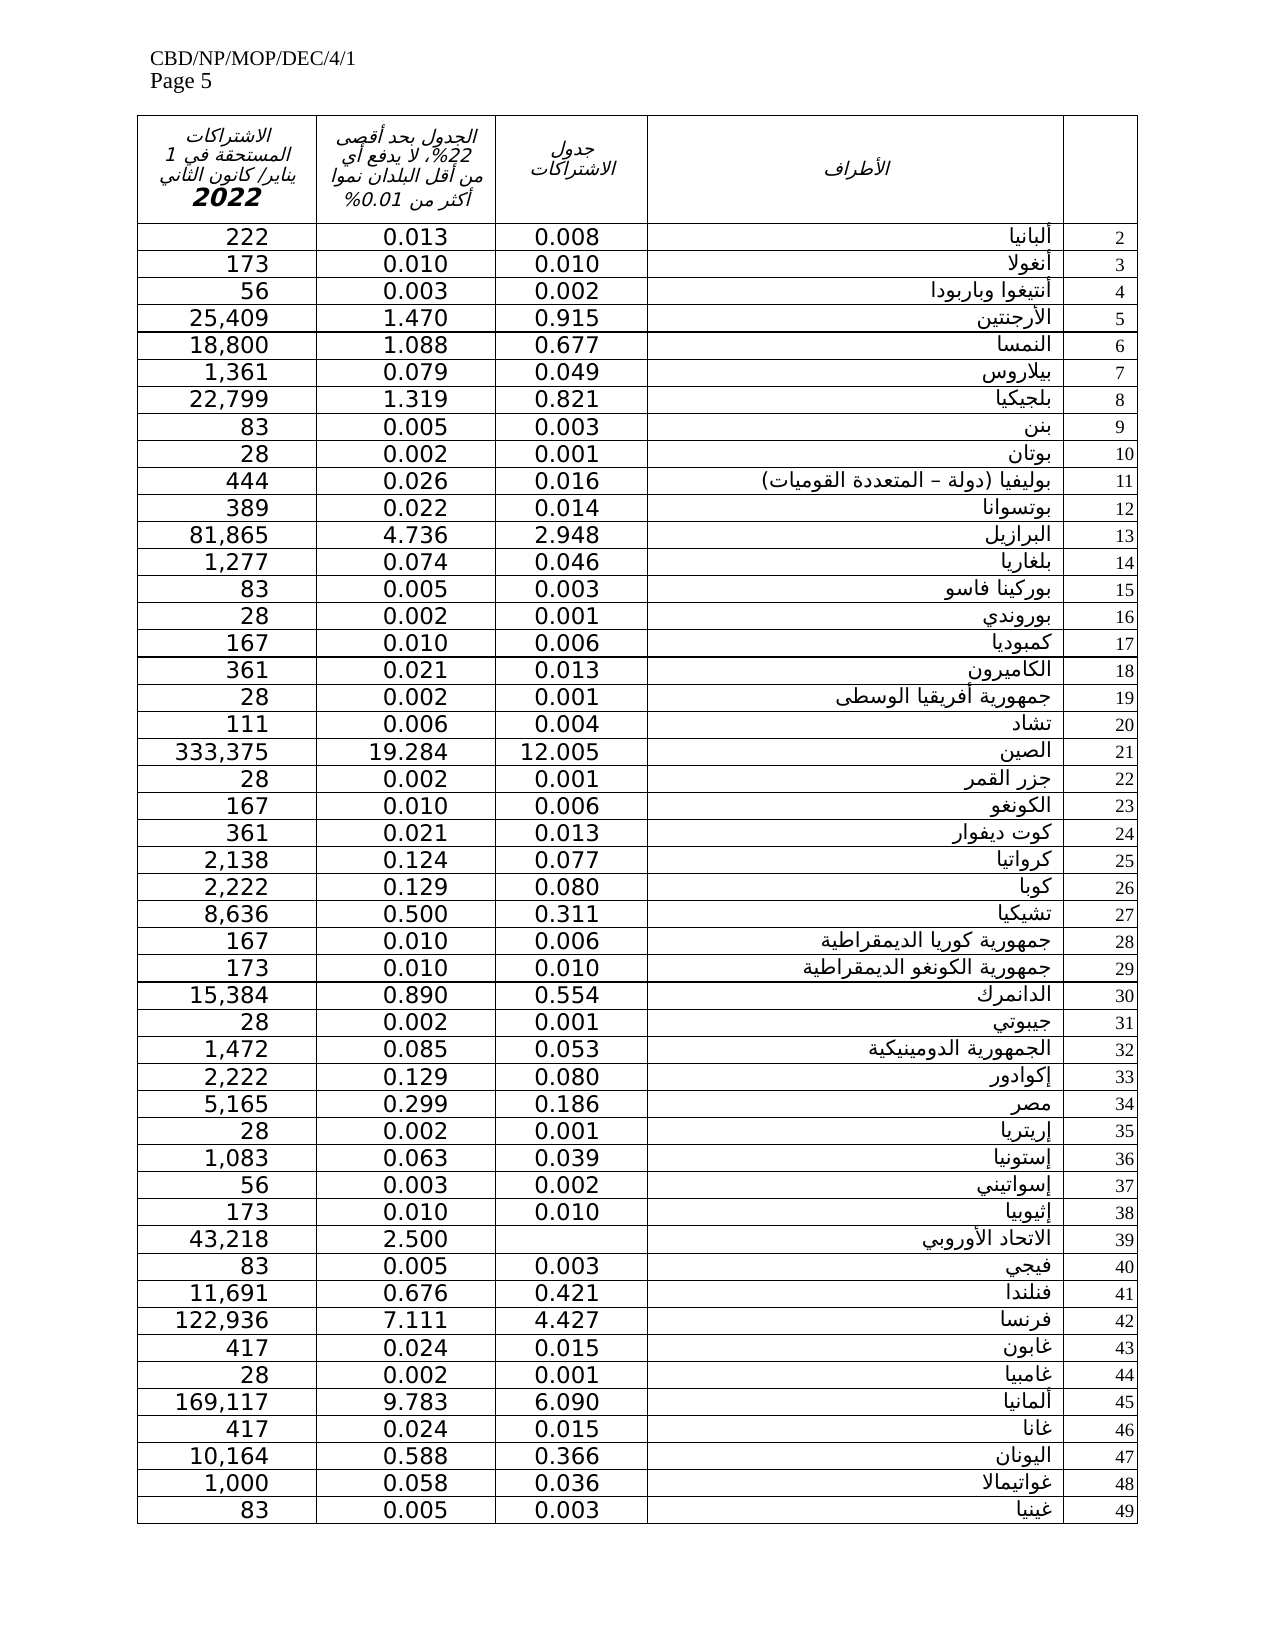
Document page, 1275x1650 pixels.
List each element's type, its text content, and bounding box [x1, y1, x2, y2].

table_cell 0.053 [496, 1037, 647, 1063]
table_cell [1064, 712, 1137, 738]
table_cell 0.002 [317, 1010, 495, 1036]
table_cell [1064, 1254, 1137, 1279]
table_cell 1,083 [138, 1145, 316, 1171]
table_cell 0.046 [496, 549, 647, 575]
table_cell 0.058 [317, 1470, 495, 1496]
table_cell بوروندي [648, 603, 1063, 629]
table_cell 0.001 [496, 1010, 647, 1036]
table_cell 222 [138, 224, 316, 250]
table_cell 0.002 [496, 1172, 647, 1198]
table_cell 0.186 [496, 1091, 647, 1117]
table_cell تشيكيا [648, 901, 1063, 927]
table_cell 28 [138, 766, 316, 792]
table_cell 0.677 [496, 333, 647, 358]
table_cell 9.783 [317, 1389, 495, 1415]
table_cell جمهورية أفريقيا الوسطى [648, 685, 1063, 711]
table_cell 2,222 [138, 874, 316, 900]
table_cell [1064, 603, 1137, 629]
table_cell [496, 1226, 647, 1252]
table_cell الصين [648, 739, 1063, 765]
table_cell 6.090 [496, 1389, 647, 1415]
table_cell 0.001 [496, 1362, 647, 1388]
table_cell 361 [138, 658, 316, 683]
table_cell إسواتيني [648, 1172, 1063, 1198]
table_cell 0.016 [496, 468, 647, 494]
table_cell إستونيا [648, 1145, 1063, 1171]
table_cell جزر القمر [648, 766, 1063, 792]
table_cell 0.080 [496, 874, 647, 900]
table_cell تشاد [648, 712, 1063, 738]
table_cell [1064, 1010, 1137, 1036]
table_cell كرواتيا [648, 847, 1063, 873]
table_cell 7.111 [317, 1308, 495, 1334]
table_cell 5,165 [138, 1091, 316, 1117]
table_cell بيلاروس [648, 360, 1063, 386]
table_cell 2,138 [138, 847, 316, 873]
table_cell [1064, 1443, 1137, 1469]
table_cell [1064, 333, 1137, 358]
table_cell 0.036 [496, 1470, 647, 1496]
table_cell [1064, 576, 1137, 602]
table_cell بوركينا فاسو [648, 576, 1063, 602]
table_cell 0.003 [317, 278, 495, 304]
table_cell الجمهورية الدومينيكية [648, 1037, 1063, 1063]
table_cell بوتسوانا [648, 495, 1063, 521]
table_cell [1064, 468, 1137, 494]
table_cell 0.006 [317, 712, 495, 738]
table_cell [1064, 549, 1137, 575]
table_cell 0.129 [317, 874, 495, 900]
table_cell 28 [138, 1118, 316, 1144]
table_cell [1064, 658, 1137, 683]
table_cell 1,472 [138, 1037, 316, 1063]
table_cell 0.002 [496, 278, 647, 304]
table_cell 2.948 [496, 522, 647, 548]
table_cell 0.421 [496, 1281, 647, 1307]
table_cell 81,865 [138, 522, 316, 548]
table_cell 0.024 [317, 1416, 495, 1442]
table_cell 10,164 [138, 1443, 316, 1469]
table_cell 0.124 [317, 847, 495, 873]
table_cell 173 [138, 1199, 316, 1225]
table_header [1064, 116, 1137, 223]
table_cell 0.010 [496, 251, 647, 277]
table_cell غانا [648, 1416, 1063, 1442]
table_cell 0.002 [317, 1118, 495, 1144]
table_cell [1064, 847, 1137, 873]
table_cell 0.063 [317, 1145, 495, 1171]
table_cell [1064, 1064, 1137, 1090]
table_cell 173 [138, 955, 316, 981]
table_cell 8,636 [138, 901, 316, 927]
table_cell بلجيكيا [648, 387, 1063, 413]
table_cell 0.013 [496, 820, 647, 846]
table_cell 0.129 [317, 1064, 495, 1090]
table_cell [1064, 820, 1137, 846]
table_cell 417 [138, 1416, 316, 1442]
table_cell [1064, 387, 1137, 413]
table_cell فيجي [648, 1254, 1063, 1279]
table_cell كمبوديا [648, 630, 1063, 656]
table_cell بلغاريا [648, 549, 1063, 575]
table_cell الاتحاد الأوروبي [648, 1226, 1063, 1252]
table_cell 0.005 [317, 576, 495, 602]
table_cell ألبانيا [648, 224, 1063, 250]
table_cell 122,936 [138, 1308, 316, 1334]
table_cell فنلندا [648, 1281, 1063, 1307]
table_cell 361 [138, 820, 316, 846]
table_cell جيبوتي [648, 1010, 1063, 1036]
table_cell 28 [138, 1362, 316, 1388]
table_cell 18,800 [138, 333, 316, 358]
table_cell إريتريا [648, 1118, 1063, 1144]
table_cell 28 [138, 1010, 316, 1036]
table_cell [1064, 685, 1137, 711]
table_cell 0.024 [317, 1335, 495, 1361]
table_cell 2.500 [317, 1226, 495, 1252]
table_cell 56 [138, 1172, 316, 1198]
table_cell [1064, 1145, 1137, 1171]
table_cell [1064, 874, 1137, 900]
table_cell 0.080 [496, 1064, 647, 1090]
table_cell 83 [138, 1254, 316, 1279]
table_cell 0.013 [496, 658, 647, 683]
table_cell اليونان [648, 1443, 1063, 1469]
table_cell 0.010 [317, 928, 495, 954]
table_cell 0.003 [496, 414, 647, 440]
table_cell [1064, 360, 1137, 386]
table_cell 0.500 [317, 901, 495, 927]
table_cell [1064, 901, 1137, 927]
table_cell 0.821 [496, 387, 647, 413]
table_cell بوليفيا (دولة – المتعددة القوميات) [648, 468, 1063, 494]
table_cell أنغولا [648, 251, 1063, 277]
table_cell 0.002 [317, 603, 495, 629]
table_cell 111 [138, 712, 316, 738]
table_cell إكوادور [648, 1064, 1063, 1090]
table_cell 169,117 [138, 1389, 316, 1415]
table_cell جمهورية الكونغو الديمقراطية [648, 955, 1063, 981]
table_cell 43,218 [138, 1226, 316, 1252]
table_cell [1064, 1199, 1137, 1225]
table_cell [1064, 441, 1137, 467]
table_cell [1064, 522, 1137, 548]
table_cell 0.021 [317, 658, 495, 683]
table_cell [1064, 1470, 1137, 1496]
table_cell [1064, 1389, 1137, 1415]
table_cell 0.006 [496, 928, 647, 954]
table_cell [1064, 1226, 1137, 1252]
table_cell 0.010 [317, 630, 495, 656]
table_cell 0.554 [496, 983, 647, 1008]
table_cell 0.015 [496, 1416, 647, 1442]
table_cell الأرجنتين [648, 305, 1063, 331]
table_cell 0.001 [496, 603, 647, 629]
table_cell 28 [138, 441, 316, 467]
table_cell بوتان [648, 441, 1063, 467]
table_cell 12.005 [496, 739, 647, 765]
table_cell 173 [138, 251, 316, 277]
table_cell غينيا [648, 1497, 1063, 1523]
table_cell 4.427 [496, 1308, 647, 1334]
table_cell مصر [648, 1091, 1063, 1117]
table_cell 15,384 [138, 983, 316, 1008]
table_cell 0.039 [496, 1145, 647, 1171]
table_cell [1064, 1335, 1137, 1361]
table_cell 167 [138, 793, 316, 819]
table_cell 0.366 [496, 1443, 647, 1469]
table_cell 333,375 [138, 739, 316, 765]
table_cell 25,409 [138, 305, 316, 331]
table_cell 0.021 [317, 820, 495, 846]
table_cell 28 [138, 603, 316, 629]
table_cell 0.002 [317, 1362, 495, 1388]
table_cell 0.003 [496, 1254, 647, 1279]
table_cell [1064, 1362, 1137, 1388]
table_cell [1064, 739, 1137, 765]
table_header الأطراف [648, 116, 1063, 223]
table_cell 1.088 [317, 333, 495, 358]
table_cell النمسا [648, 333, 1063, 358]
table_cell 83 [138, 414, 316, 440]
table_cell 0.022 [317, 495, 495, 521]
table_cell 1.319 [317, 387, 495, 413]
table_cell 28 [138, 685, 316, 711]
table_cell 444 [138, 468, 316, 494]
table_cell [1064, 1416, 1137, 1442]
table_cell 0.074 [317, 549, 495, 575]
table_cell 0.015 [496, 1335, 647, 1361]
table_cell [1064, 1037, 1137, 1063]
table_cell 83 [138, 576, 316, 602]
table_cell [1064, 1281, 1137, 1307]
table_cell ألمانيا [648, 1389, 1063, 1415]
table_cell 0.005 [317, 414, 495, 440]
table_cell 167 [138, 928, 316, 954]
table_cell 22,799 [138, 387, 316, 413]
table_cell [1064, 766, 1137, 792]
table_cell 0.890 [317, 983, 495, 1008]
table_cell 0.002 [317, 441, 495, 467]
table_header الاشتراكات المستحقة في 1 يناير/ كانون الثاني 2022 [138, 116, 316, 223]
table_cell غابون [648, 1335, 1063, 1361]
table_cell 0.005 [317, 1254, 495, 1279]
table_cell 0.001 [496, 1118, 647, 1144]
table_cell [1064, 1308, 1137, 1334]
table_cell 2,222 [138, 1064, 316, 1090]
table_cell 19.284 [317, 739, 495, 765]
table_cell 4.736 [317, 522, 495, 548]
table_header جدول الاشتراكات [496, 116, 647, 223]
table_cell الكاميرون [648, 658, 1063, 683]
table_cell 1.470 [317, 305, 495, 331]
table_cell 0.003 [496, 1497, 647, 1523]
table_cell الدانمرك [648, 983, 1063, 1008]
table_cell 0.001 [496, 766, 647, 792]
table_cell 0.588 [317, 1443, 495, 1469]
table_cell 0.004 [496, 712, 647, 738]
table_cell 0.915 [496, 305, 647, 331]
table_cell [1064, 1172, 1137, 1198]
table_cell جمهورية كوريا الديمقراطية [648, 928, 1063, 954]
table_cell 83 [138, 1497, 316, 1523]
table_cell 1,000 [138, 1470, 316, 1496]
table_cell [1064, 1118, 1137, 1144]
table_cell 0.010 [317, 793, 495, 819]
table_cell كوبا [648, 874, 1063, 900]
table_cell غواتيمالا [648, 1470, 1063, 1496]
table_cell كوت ديفوار [648, 820, 1063, 846]
table_cell [1064, 414, 1137, 440]
table_cell 0.085 [317, 1037, 495, 1063]
table_header الجدول بحد أقصى 22%، لا يدفع أي من أقل البلدان نموا أكثر من 0.01% [317, 116, 495, 223]
table_cell 0.008 [496, 224, 647, 250]
table_cell 1,277 [138, 549, 316, 575]
table_cell 0.010 [496, 955, 647, 981]
table_cell [1064, 955, 1137, 981]
table_cell 11,691 [138, 1281, 316, 1307]
table_cell البرازيل [648, 522, 1063, 548]
table_cell [1064, 278, 1137, 304]
table_cell 0.006 [496, 793, 647, 819]
table_cell بنن [648, 414, 1063, 440]
table_cell 0.010 [317, 1199, 495, 1225]
table_cell 0.311 [496, 901, 647, 927]
table_cell 0.003 [317, 1172, 495, 1198]
table_cell [1064, 251, 1137, 277]
table_cell 0.001 [496, 441, 647, 467]
table_cell 0.010 [317, 955, 495, 981]
table_cell 0.079 [317, 360, 495, 386]
table_cell 389 [138, 495, 316, 521]
table_cell [1064, 1091, 1137, 1117]
table_cell 0.676 [317, 1281, 495, 1307]
table_cell 167 [138, 630, 316, 656]
table_cell 0.003 [496, 576, 647, 602]
table_cell [1064, 495, 1137, 521]
table_cell 0.001 [496, 685, 647, 711]
table_cell أنتيغوا وباربودا [648, 278, 1063, 304]
table_cell [1064, 630, 1137, 656]
table_cell الكونغو [648, 793, 1063, 819]
table_cell 417 [138, 1335, 316, 1361]
table_cell 0.006 [496, 630, 647, 656]
table_cell 0.005 [317, 1497, 495, 1523]
table_cell 0.010 [317, 251, 495, 277]
table_cell فرنسا [648, 1308, 1063, 1334]
table_cell 56 [138, 278, 316, 304]
table_cell 0.026 [317, 468, 495, 494]
table_cell 0.013 [317, 224, 495, 250]
table_cell [1064, 928, 1137, 954]
table_cell 1,361 [138, 360, 316, 386]
table_cell 0.299 [317, 1091, 495, 1117]
table_cell 0.049 [496, 360, 647, 386]
table_cell [1064, 305, 1137, 331]
table_cell غامبيا [648, 1362, 1063, 1388]
table_cell 0.077 [496, 847, 647, 873]
table_cell 0.002 [317, 766, 495, 792]
table_cell 0.014 [496, 495, 647, 521]
table_cell [1064, 1497, 1137, 1523]
table_cell [1064, 224, 1137, 250]
table_cell 0.002 [317, 685, 495, 711]
table_cell 0.010 [496, 1199, 647, 1225]
table_cell [1064, 983, 1137, 1008]
table_cell إثيوبيا [648, 1199, 1063, 1225]
table_cell [1064, 793, 1137, 819]
